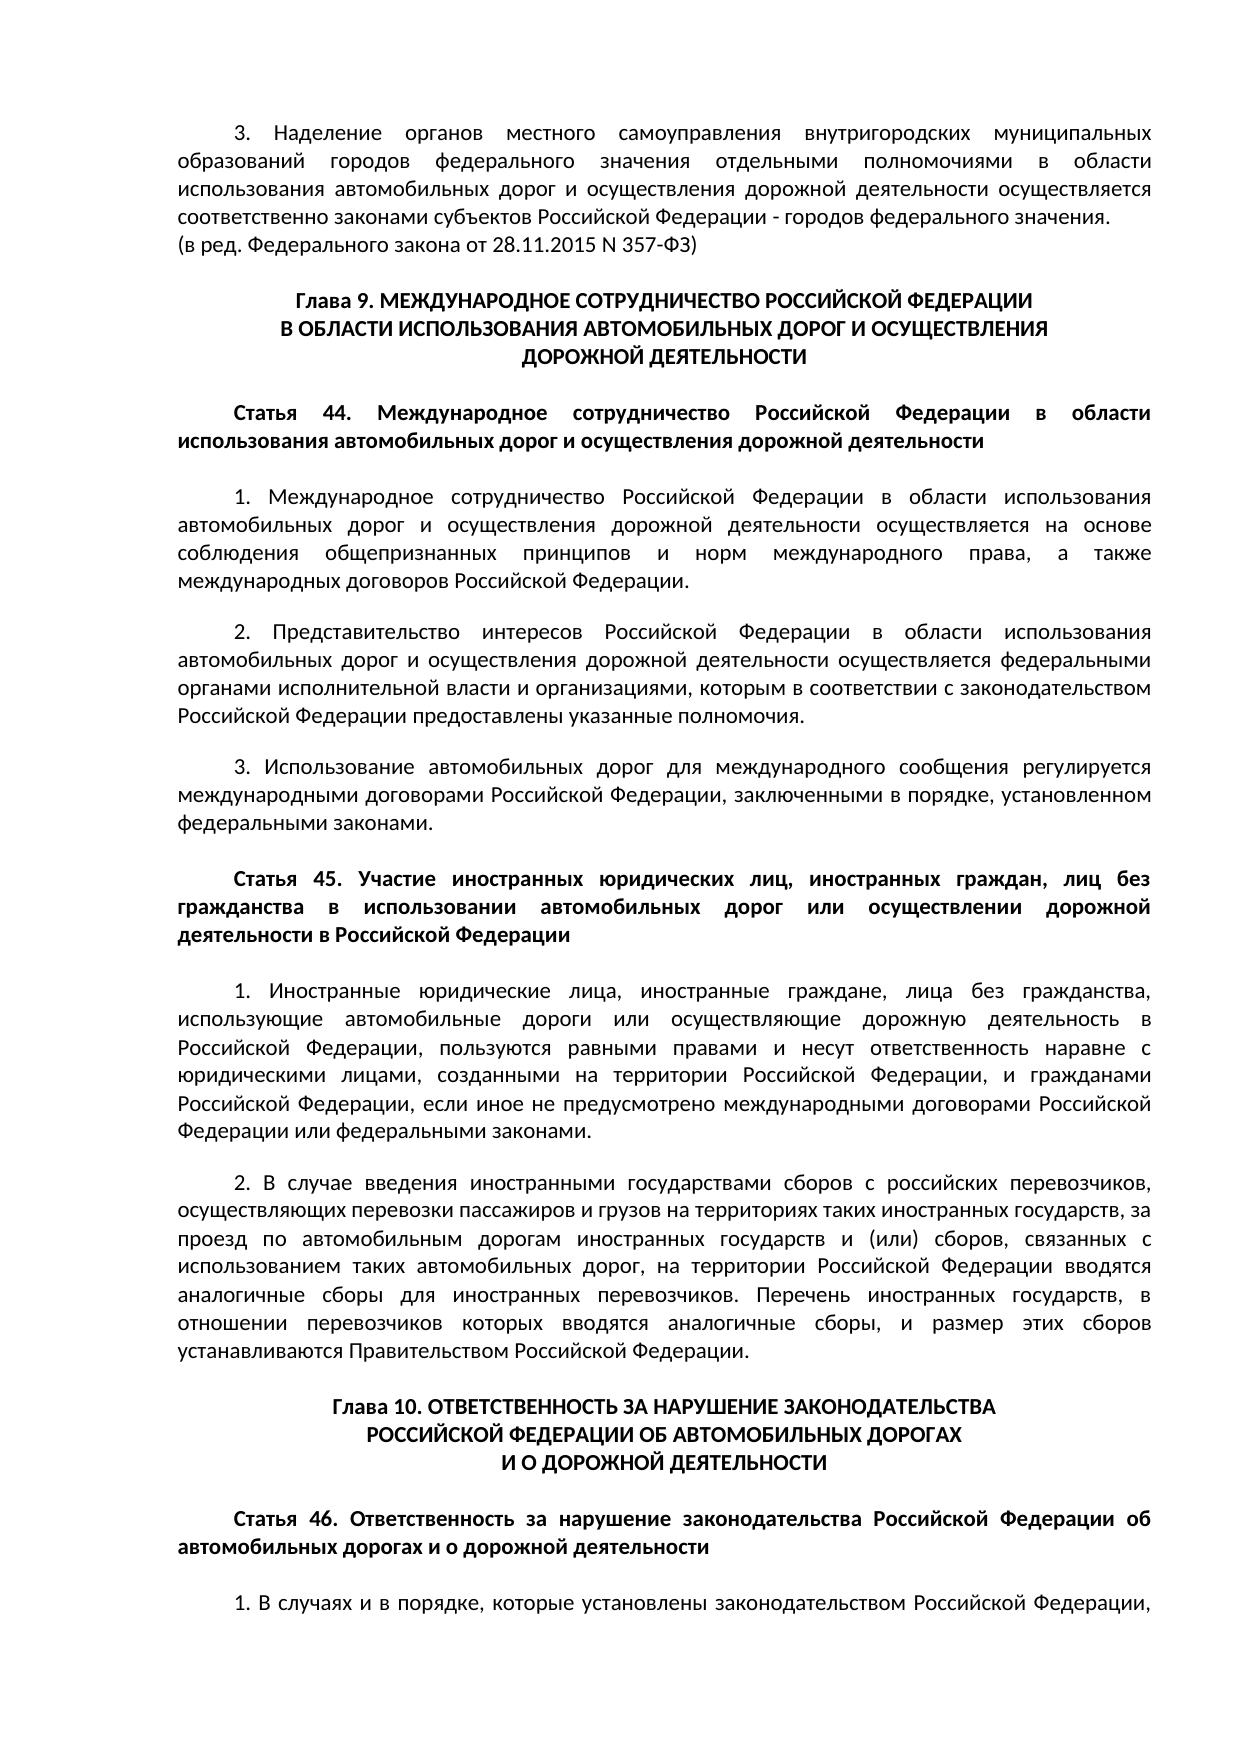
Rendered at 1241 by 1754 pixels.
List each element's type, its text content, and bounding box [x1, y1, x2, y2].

text 2. Представительство интересов Российской Федерации в области использования автомобильных дорог и осуществления дорожной деятельности осуществляется федеральными органами исполнительной власти и организациями, которым в соответствии с законодательством Российской Федерации предоставлены указанные полномочия. [177, 617, 1152, 729]
title В ОБЛАСТИ ИСПОЛЬЗОВАНИЯ АВТОМОБИЛЬНЫХ ДОРОГ И ОСУЩЕСТВЛЕНИЯ [177, 314, 1152, 342]
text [177, 1588, 1152, 1616]
text 2. В случае введения иностранными государствами сборов с российских перевозчиков, осуществляющих перевозки пассажиров и грузов на территориях таких иностранных государств, за проезд по автомобильным дорогам иностранных государств и (или) сборов, связанных с использованием таких автомобильных дорог, на территории Российской Федерации вводятся аналогичные сборы для иностранных перевозчиков. Перечень иностранных государств, в отношении перевозчиков которых вводятся аналогичные сборы, и размер этих сборов устанавливаются Правительством Российской Федерации. [177, 1168, 1152, 1364]
title И О ДОРОЖНОЙ ДЕЯТЕЛЬНОСТИ [177, 1448, 1152, 1476]
text 1. Международное сотрудничество Российской Федерации в области использования автомобильных дорог и осуществления дорожной деятельности осуществляется на основе соблюдения общепризнанных принципов и норм международного права, а также международных договоров Российской Федерации. [177, 482, 1152, 594]
title РОССИЙСКОЙ ФЕДЕРАЦИИ ОБ АВТОМОБИЛЬНЫХ ДОРОГАХ [177, 1420, 1152, 1448]
title Глава 10. ОТВЕТСТВЕННОСТЬ ЗА НАРУШЕНИЕ ЗАКОНОДАТЕЛЬСТВА [177, 1392, 1152, 1420]
text 3. Использование автомобильных дорог для международного сообщения регулируется международными договорами Российской Федерации, заключенными в порядке, установленном федеральными законами. [177, 752, 1152, 836]
text 3. Наделение органов местного самоуправления внутригородских муниципальных образований городов федерального значения отдельными полномочиями в области использования автомобильных дорог и осуществления дорожной деятельности осуществляется соответственно законами субъектов Российской Федерации - городов федерального значения. [177, 118, 1152, 230]
title Статья 46. Ответственность за нарушение законодательства Российской Федерации об автомобильных дорогах и о дорожной деятельности [177, 1504, 1152, 1560]
text (в ред. Федерального закона от 28.11.2015 N 357-ФЗ) [177, 230, 1152, 258]
title Глава 9. МЕЖДУНАРОДНОЕ СОТРУДНИЧЕСТВО РОССИЙСКОЙ ФЕДЕРАЦИИ [177, 286, 1152, 314]
title Статья 45. Участие иностранных юридических лиц, иностранных граждан, лиц без гражданства в использовании автомобильных дорог или осуществлении дорожной деятельности в Российской Федерации [177, 864, 1152, 948]
title Статья 44. Международное сотрудничество Российской Федерации в области использования автомобильных дорог и осуществления дорожной деятельности [177, 398, 1152, 454]
text 1. Иностранные юридические лица, иностранные граждане, лица без гражданства, использующие автомобильные дороги или осуществляющие дорожную деятельность в Российской Федерации, пользуются равными правами и несут ответственность наравне с юридическими лицами, созданными на территории Российской Федерации, и гражданами Российской Федерации, если иное не предусмотрено международными договорами Российской Федерации или федеральными законами. [177, 977, 1152, 1145]
title ДОРОЖНОЙ ДЕЯТЕЛЬНОСТИ [177, 342, 1152, 370]
